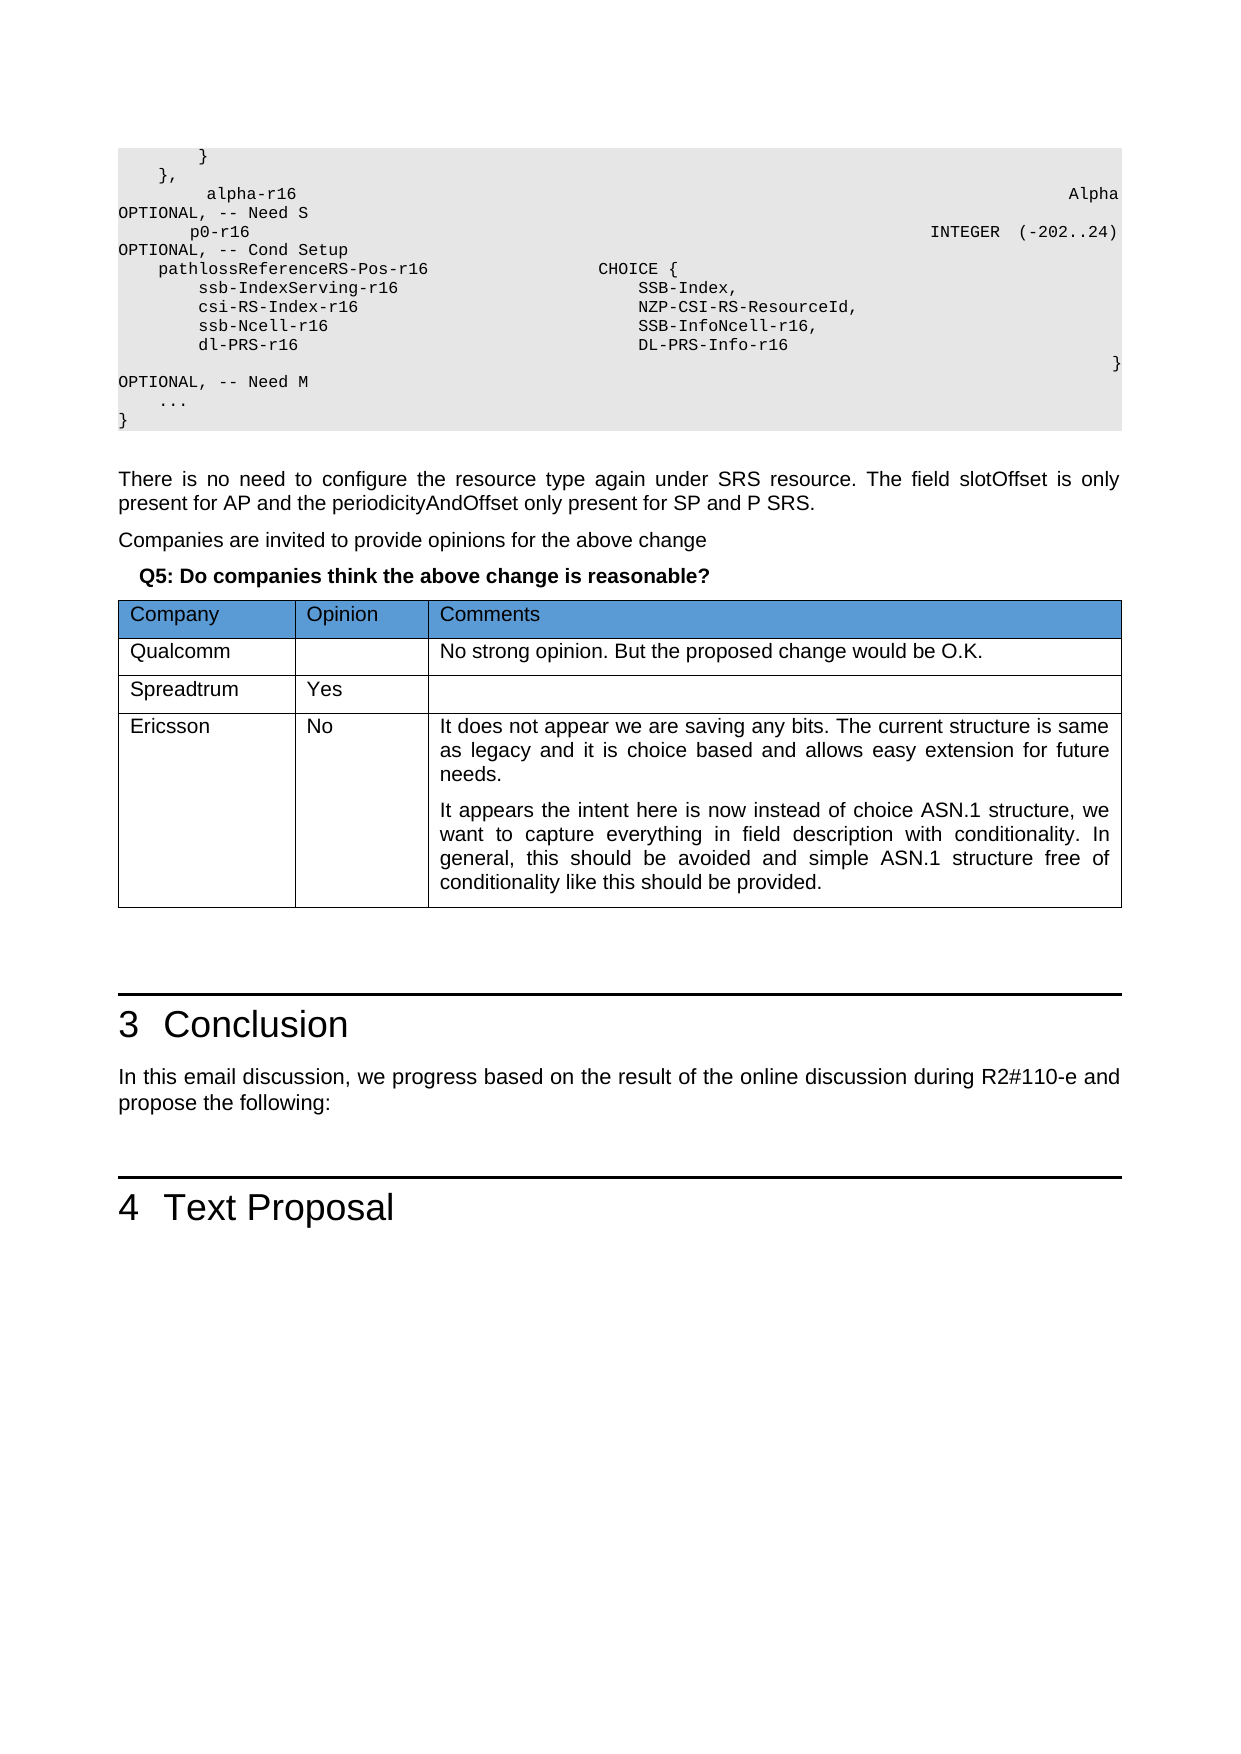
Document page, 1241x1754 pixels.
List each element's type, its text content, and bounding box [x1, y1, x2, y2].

table_cell No [296, 714, 428, 907]
table_cell [296, 639, 428, 675]
text pathlossReferenceRS-Pos-r16 CHOICE { [118, 261, 1122, 280]
table_header Comments [429, 601, 1121, 638]
table_cell Yes [296, 676, 428, 713]
text } [118, 148, 1122, 167]
text } OPTIONAL, -- Need M [118, 355, 1122, 393]
table_cell Spreadtrum [119, 676, 295, 713]
text } [118, 412, 1122, 431]
subtitle Text Proposal [118, 1179, 1122, 1229]
text ... [118, 393, 1122, 412]
subtitle Conclusion [118, 996, 1122, 1046]
table_header Company [119, 601, 295, 638]
text p0-r16 INTEGER (-202..24) OPTIONAL, -- Cond Setup [118, 223, 1122, 261]
text alpha-r16 Alpha OPTIONAL, -- Need S [118, 185, 1122, 223]
text dl-PRS-r16 DL-PRS-Info-r16 [118, 336, 1122, 355]
text csi-RS-Index-r16 NZP-CSI-RS-ResourceId, [118, 298, 1122, 317]
text ssb-IndexServing-r16 SSB-Index, [118, 280, 1122, 298]
table_header Opinion [296, 601, 428, 638]
table_cell No strong opinion. But the proposed change would be O.K. [429, 639, 1121, 675]
text In this email discussion, we progress based on the result of the online discussion during R2#110-e and propose the following: [118, 1064, 1122, 1115]
text There is no need to configure the resource type again under SRS resource. The field slotOffset is only present for AP and the periodicityAndOffset only present for SP and P SRS. [118, 467, 1122, 515]
text Q5: Do companies think the above change is reasonable? [139, 564, 1101, 588]
text Companies are invited to provide opinions for the above change [118, 527, 1122, 551]
table_cell Qualcomm [119, 639, 295, 675]
table_cell [429, 676, 1121, 713]
text }, [118, 167, 1122, 185]
text ssb-Ncell-r16 SSB-InfoNcell-r16, [118, 317, 1122, 336]
table_cell Ericsson [119, 714, 295, 907]
table_cell It does not appear we are saving any bits. The current structure is same as legacy and it is choice based and allows easy extension for future needs. It appears the intent here is now instead of choice ASN.1 structure, we want to capture everything in field description with conditionality. In general, this should be avoided and simple ASN.1 structure free of conditionality like this should be provided. [429, 714, 1121, 907]
